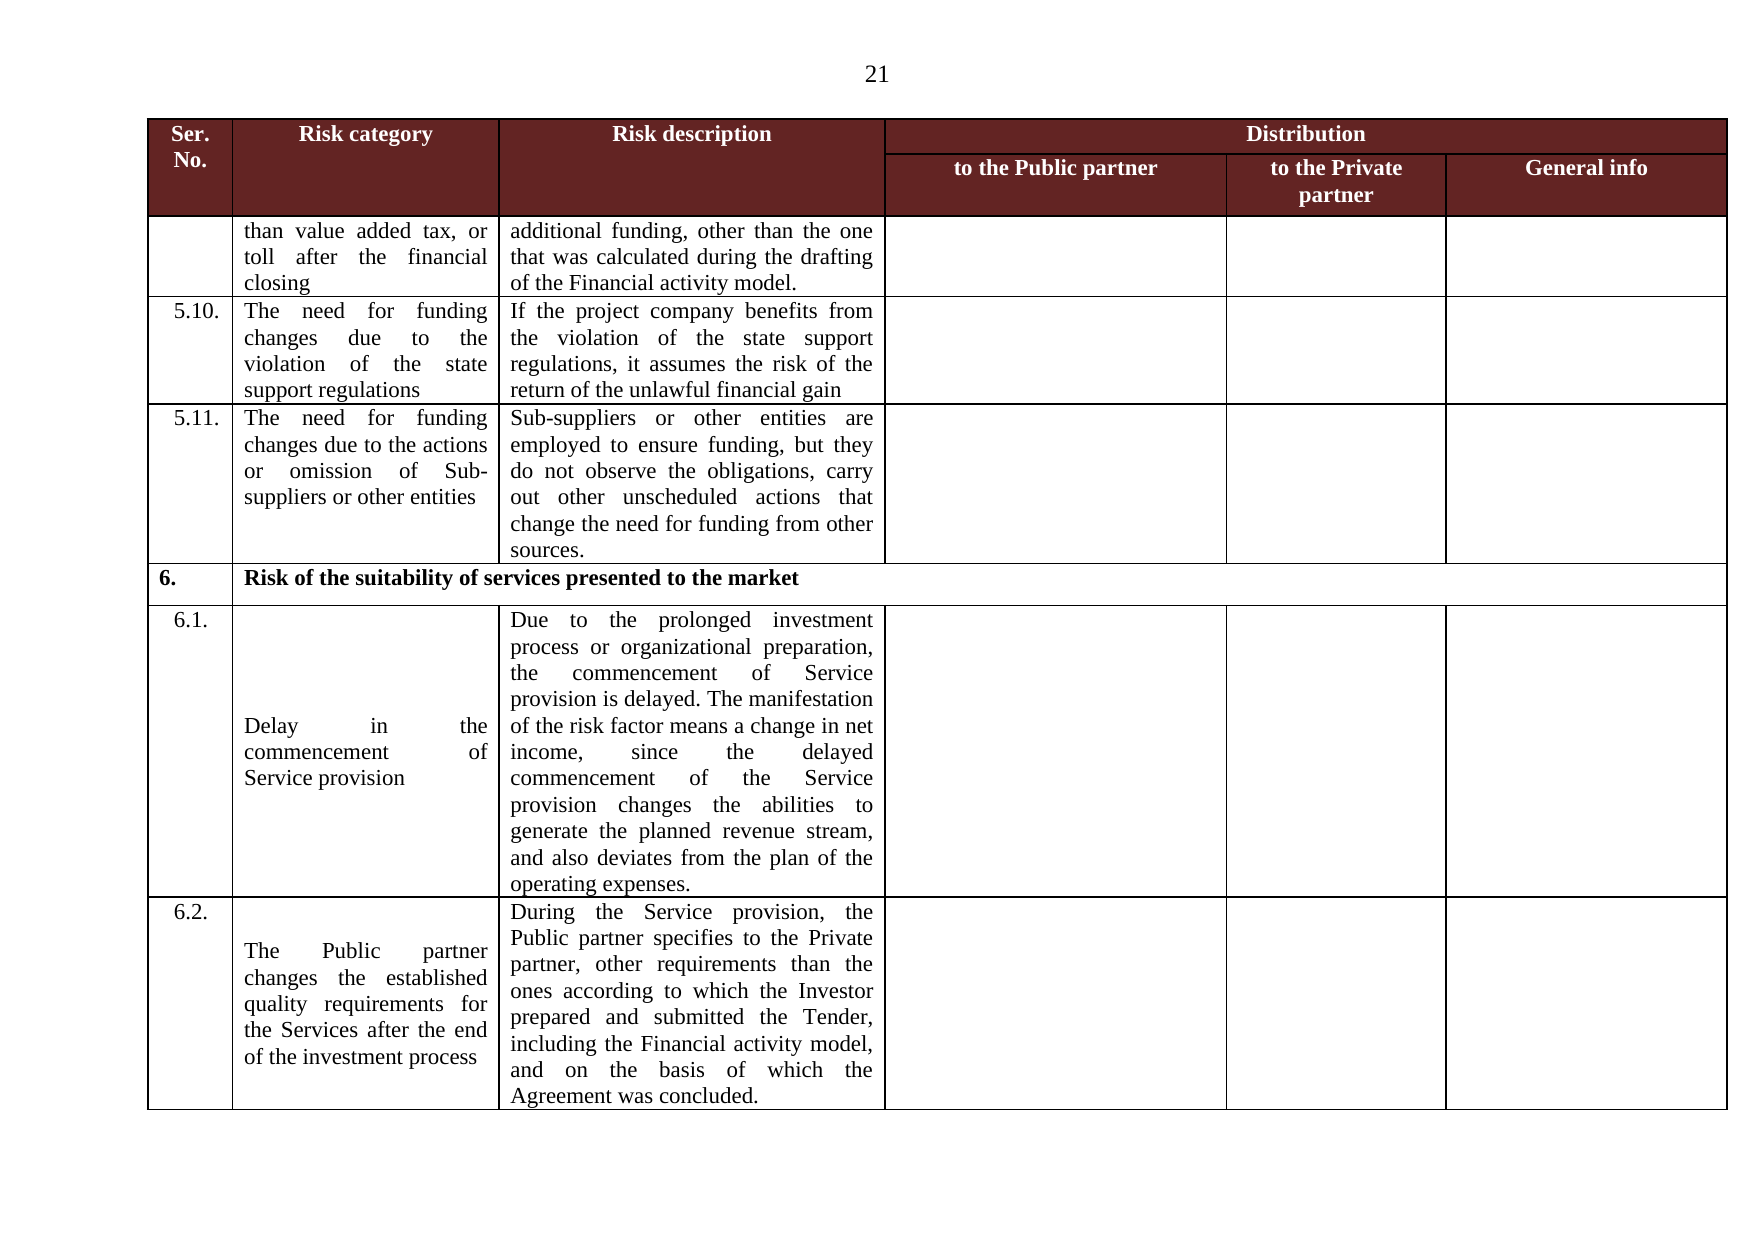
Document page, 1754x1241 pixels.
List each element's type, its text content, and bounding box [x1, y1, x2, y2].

table_cell The Public partner changes the established quality requirements for the Services after the end of the investment process [233, 898, 498, 1109]
table_cell [1447, 217, 1726, 296]
table_cell [1227, 606, 1445, 896]
table_header Distribution [886, 120, 1726, 153]
table_cell to the Public partner [886, 155, 1226, 215]
table_cell [149, 564, 232, 605]
table_cell [1447, 405, 1726, 562]
table_cell [1447, 606, 1726, 896]
table_header Risk category [233, 120, 498, 215]
table_cell If the project company benefits from the violation of the state support regulations, it assumes the risk of the return of the unlawful financial gain [500, 297, 884, 403]
table_cell [149, 217, 232, 296]
table_cell to the Private partner [1227, 155, 1445, 215]
table_cell [149, 606, 232, 896]
table_header Ser. No. [149, 120, 232, 215]
table_cell Due to the prolonged investment process or organizational preparation, the commencement of Service provision is delayed. The manifestation of the risk factor means a change in net income, since the delayed commencement of the Service provision changes the abilities to generate the planned revenue stream, and also deviates from the plan of the operating expenses. [500, 606, 884, 896]
table_header Risk description [500, 120, 884, 215]
table_cell [149, 898, 232, 1109]
table_cell [149, 297, 232, 403]
table_cell Delay in the commencement of Service provision [233, 606, 498, 896]
table_cell [1227, 297, 1445, 403]
table_cell The need for funding changes due to the violation of the state support regulations [233, 297, 498, 403]
table_cell The need for funding changes due to the actions or omission of Sub-suppliers or other entities [233, 405, 498, 562]
table_cell [1227, 898, 1445, 1109]
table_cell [233, 217, 498, 296]
table_cell During the Service provision, the Public partner specifies to the Private partner, other requirements than the ones according to which the Investor prepared and submitted the Tender, including the Financial activity model, and on the basis of which the Agreement was concluded. [500, 898, 884, 1109]
table_cell [886, 606, 1226, 896]
table_cell Sub-suppliers or other entities are employed to ensure funding, but they do not observe the obligations, carry out other unscheduled actions that change the need for funding from other sources. [500, 405, 884, 562]
table_cell [1447, 898, 1726, 1109]
table_cell [149, 405, 232, 562]
table_cell [1227, 217, 1445, 296]
table_cell Risk of the suitability of services presented to the market [233, 564, 1726, 605]
table_cell [886, 217, 1226, 296]
table_cell [886, 898, 1226, 1109]
table_cell General info [1447, 155, 1726, 215]
table_cell [1227, 405, 1445, 562]
table_cell [886, 297, 1226, 403]
table_cell [1447, 297, 1726, 403]
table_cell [500, 217, 884, 296]
table_cell [886, 405, 1226, 562]
